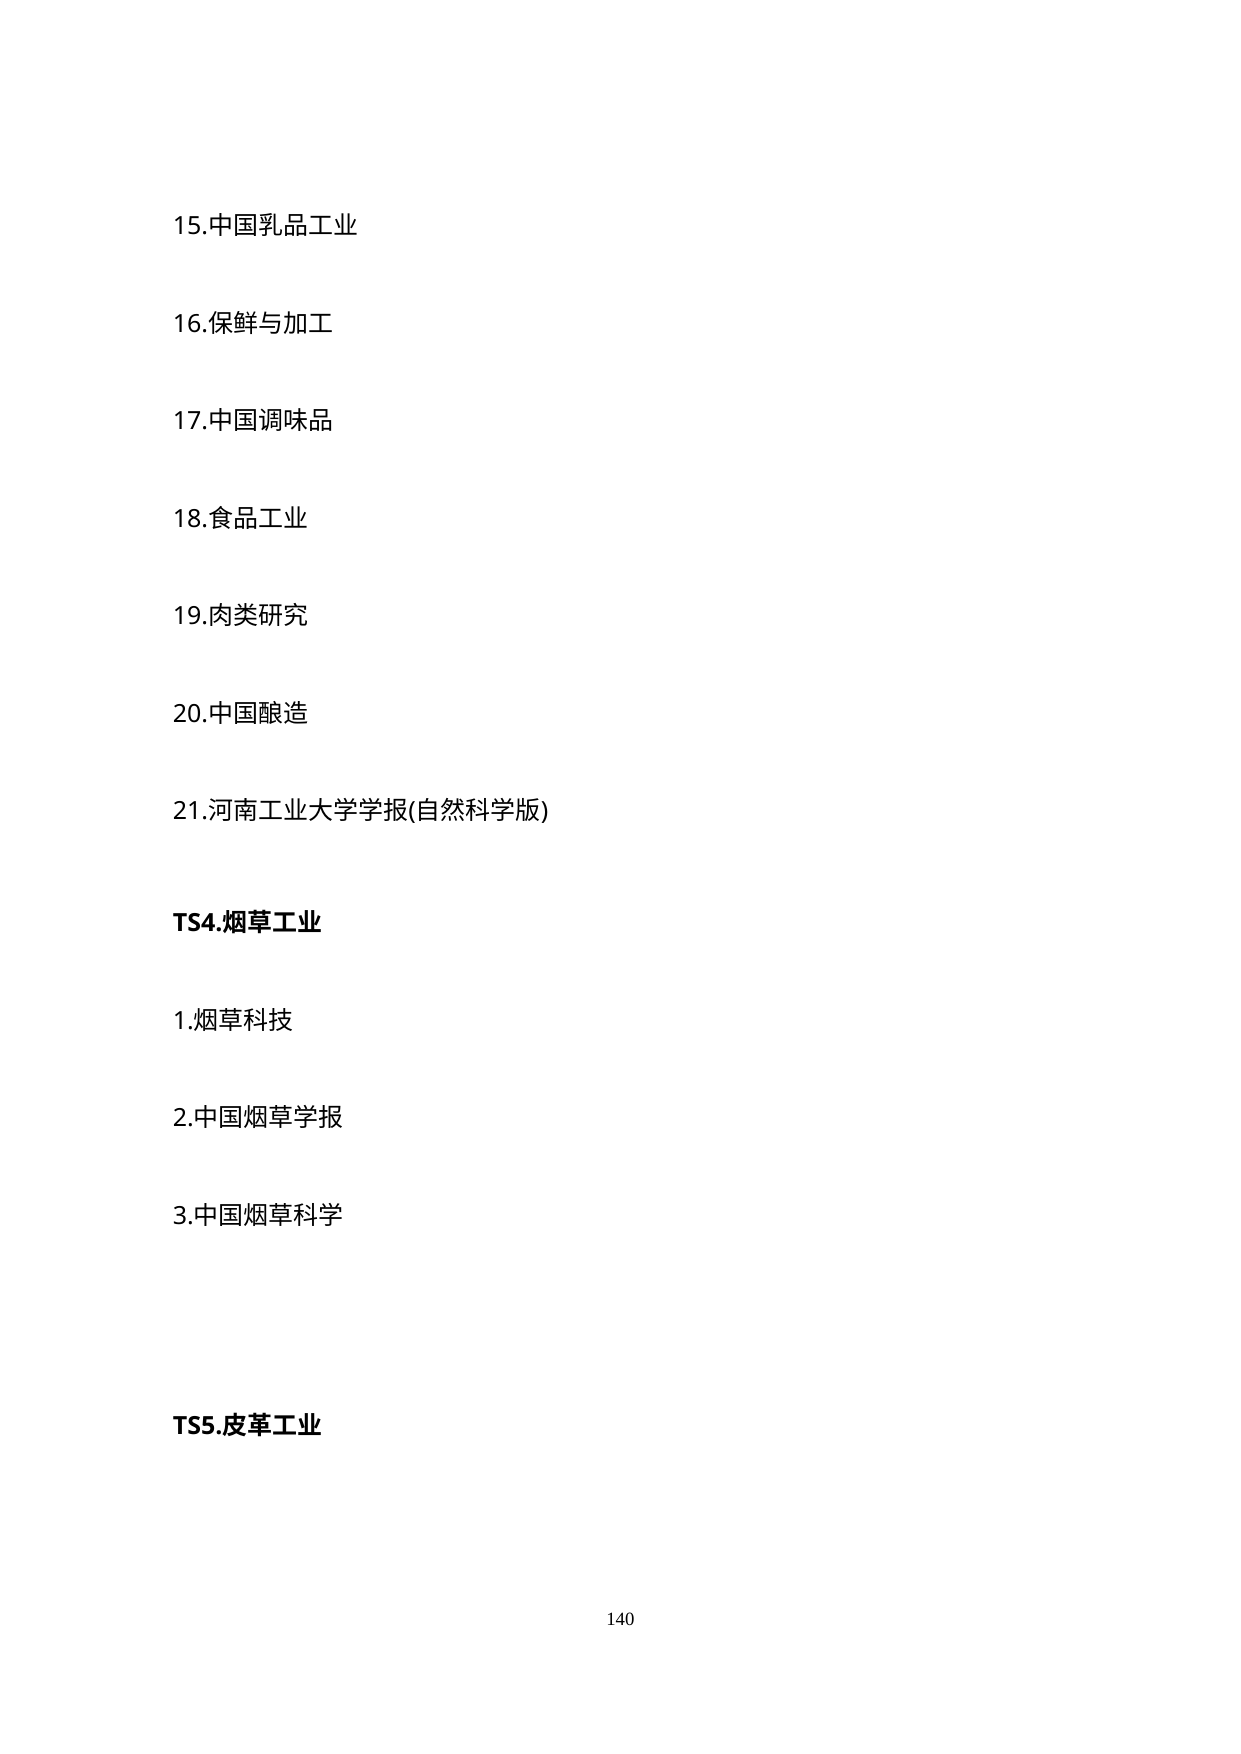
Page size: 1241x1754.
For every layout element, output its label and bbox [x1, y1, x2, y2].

table_header [173, 162, 1067, 1497]
